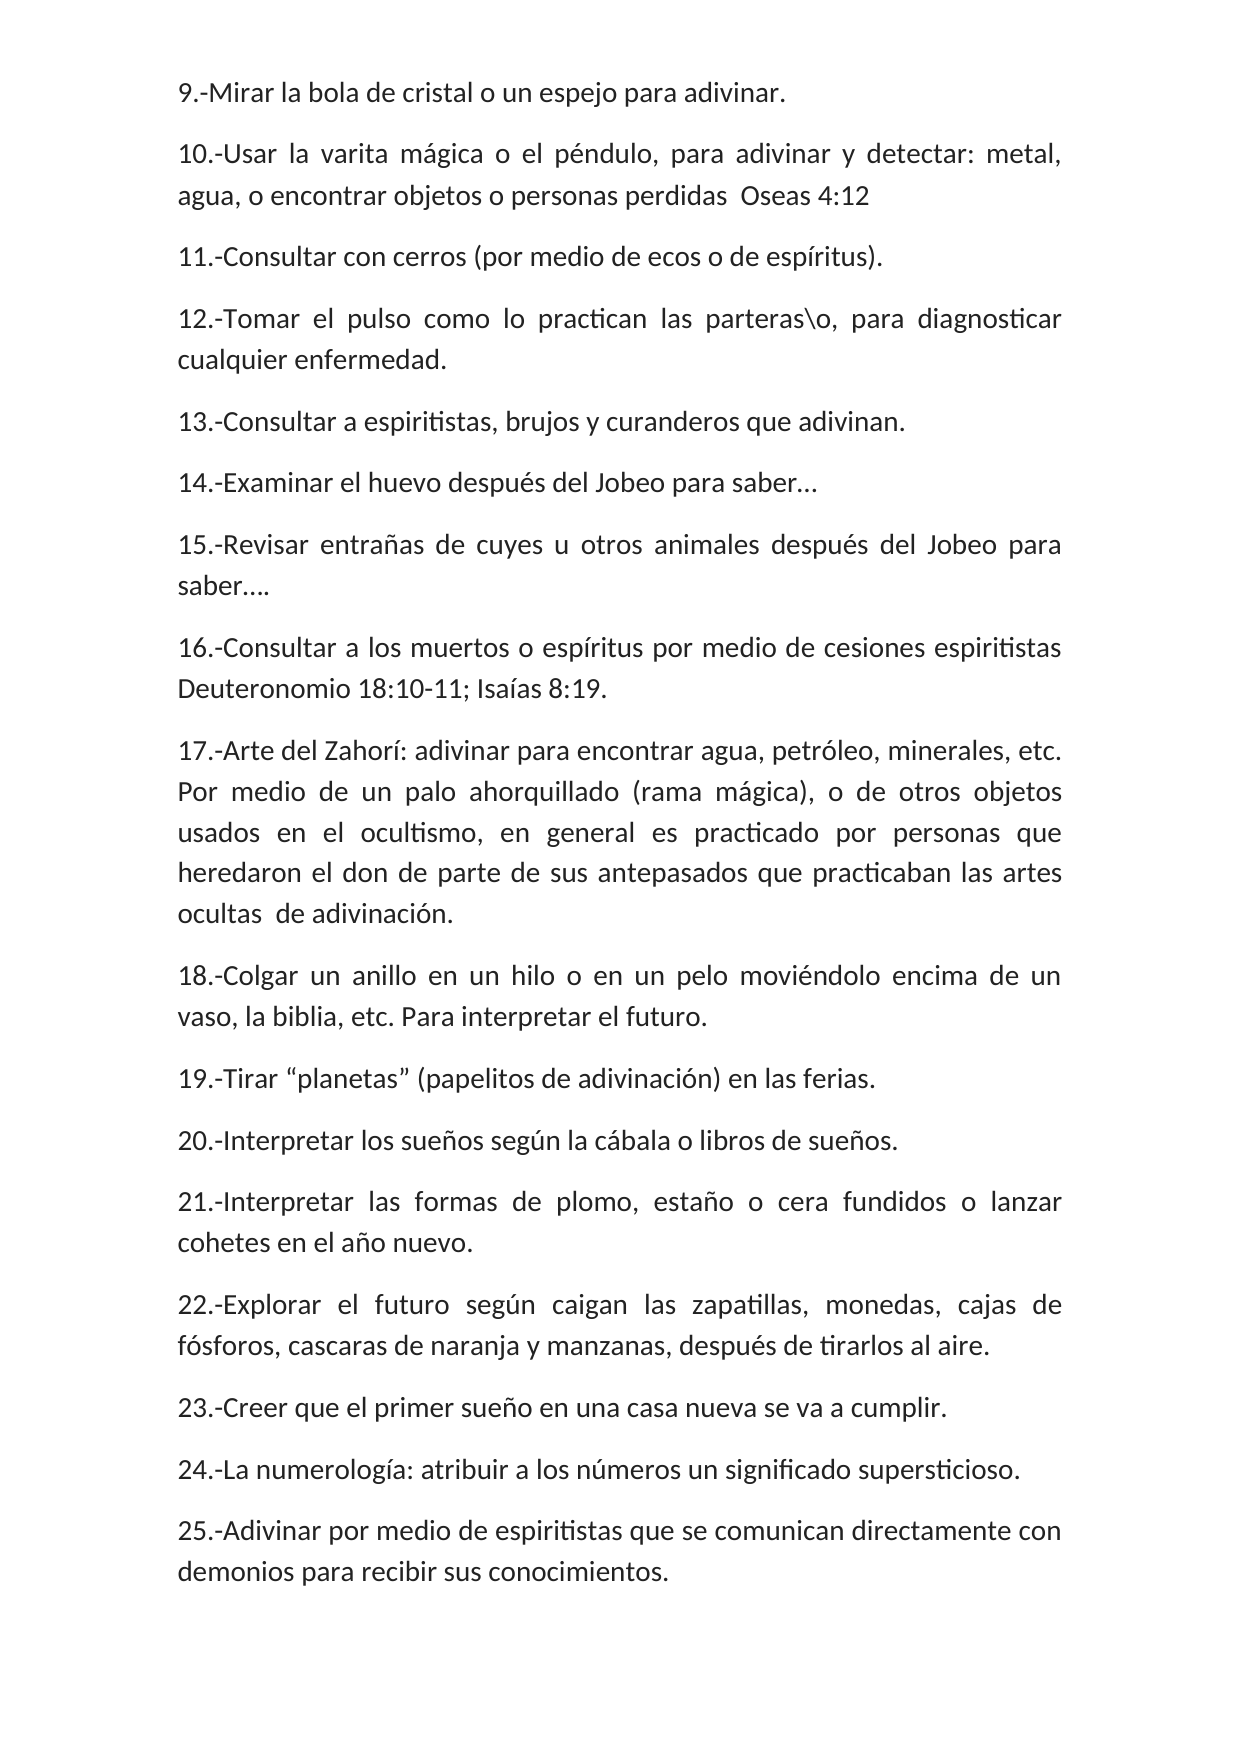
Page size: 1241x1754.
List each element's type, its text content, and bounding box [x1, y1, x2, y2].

text 22.-Explorar el futuro según caigan las zapatillas, monedas, cajas de fósforos, cascaras de naranja y manzanas, después de tirarlos al aire. [177, 1286, 1063, 1363]
text 25.-Adivinar por medio de espiritistas que se comunican directamente con demonios para recibir sus conocimientos. [177, 1512, 1063, 1589]
text 17.-Arte del Zahorí: adivinar para encontrar agua, petróleo, minerales, etc. Por medio de un palo ahorquillado (rama mágica), o de otros objetos usados en el ocultismo, en general es practicado por personas que heredaron el don de parte de sus antepasados que practicaban las artes ocultas de adivinación. [177, 732, 1063, 931]
text 19.-Tirar “planetas” (papelitos de adivinación) en las ferias. [177, 1060, 1063, 1096]
text 21.-Interpretar las formas de plomo, estaño o cera fundidos o lanzar cohetes en el año nuevo. [177, 1183, 1063, 1260]
text 15.-Revisar entrañas de cuyes u otros animales después del Jobeo para saber…. [177, 526, 1063, 603]
text 11.-Consultar con cerros (por medio de ecos o de espíritus). [177, 238, 1063, 274]
text 23.-Creer que el primer sueño en una casa nueva se va a cumplir. [177, 1389, 1063, 1424]
text 13.-Consultar a espiritistas, brujos y curanderos que adivinan. [177, 403, 1063, 438]
text 20.-Interpretar los sueños según la cábala o libros de sueños. [177, 1122, 1063, 1157]
text 14.-Examinar el huevo después del Jobeo para saber… [177, 464, 1063, 500]
text 18.-Colgar un anillo en un hilo o en un pelo moviéndolo encima de un vaso, la biblia, etc. Para interpretar el futuro. [177, 957, 1063, 1034]
text 10.-Usar la varita mágica o el péndulo, para adivinar y detectar: metal, agua, o encontrar objetos o personas perdidas Oseas 4:12 [177, 136, 1063, 212]
text 24.-La numerología: atribuir a los números un significado supersticioso. [177, 1451, 1063, 1486]
text 16.-Consultar a los muertos o espíritus por medio de cesiones espiritistas Deuteronomio 18:10-11; Isaías 8:19. [177, 629, 1063, 706]
text 9.-Mirar la bola de cristal o un espejo para adivinar. [177, 74, 1063, 109]
text 12.-Tomar el pulso como lo practican las parteras\o, para diagnosticar cualquier enfermedad. [177, 300, 1063, 377]
